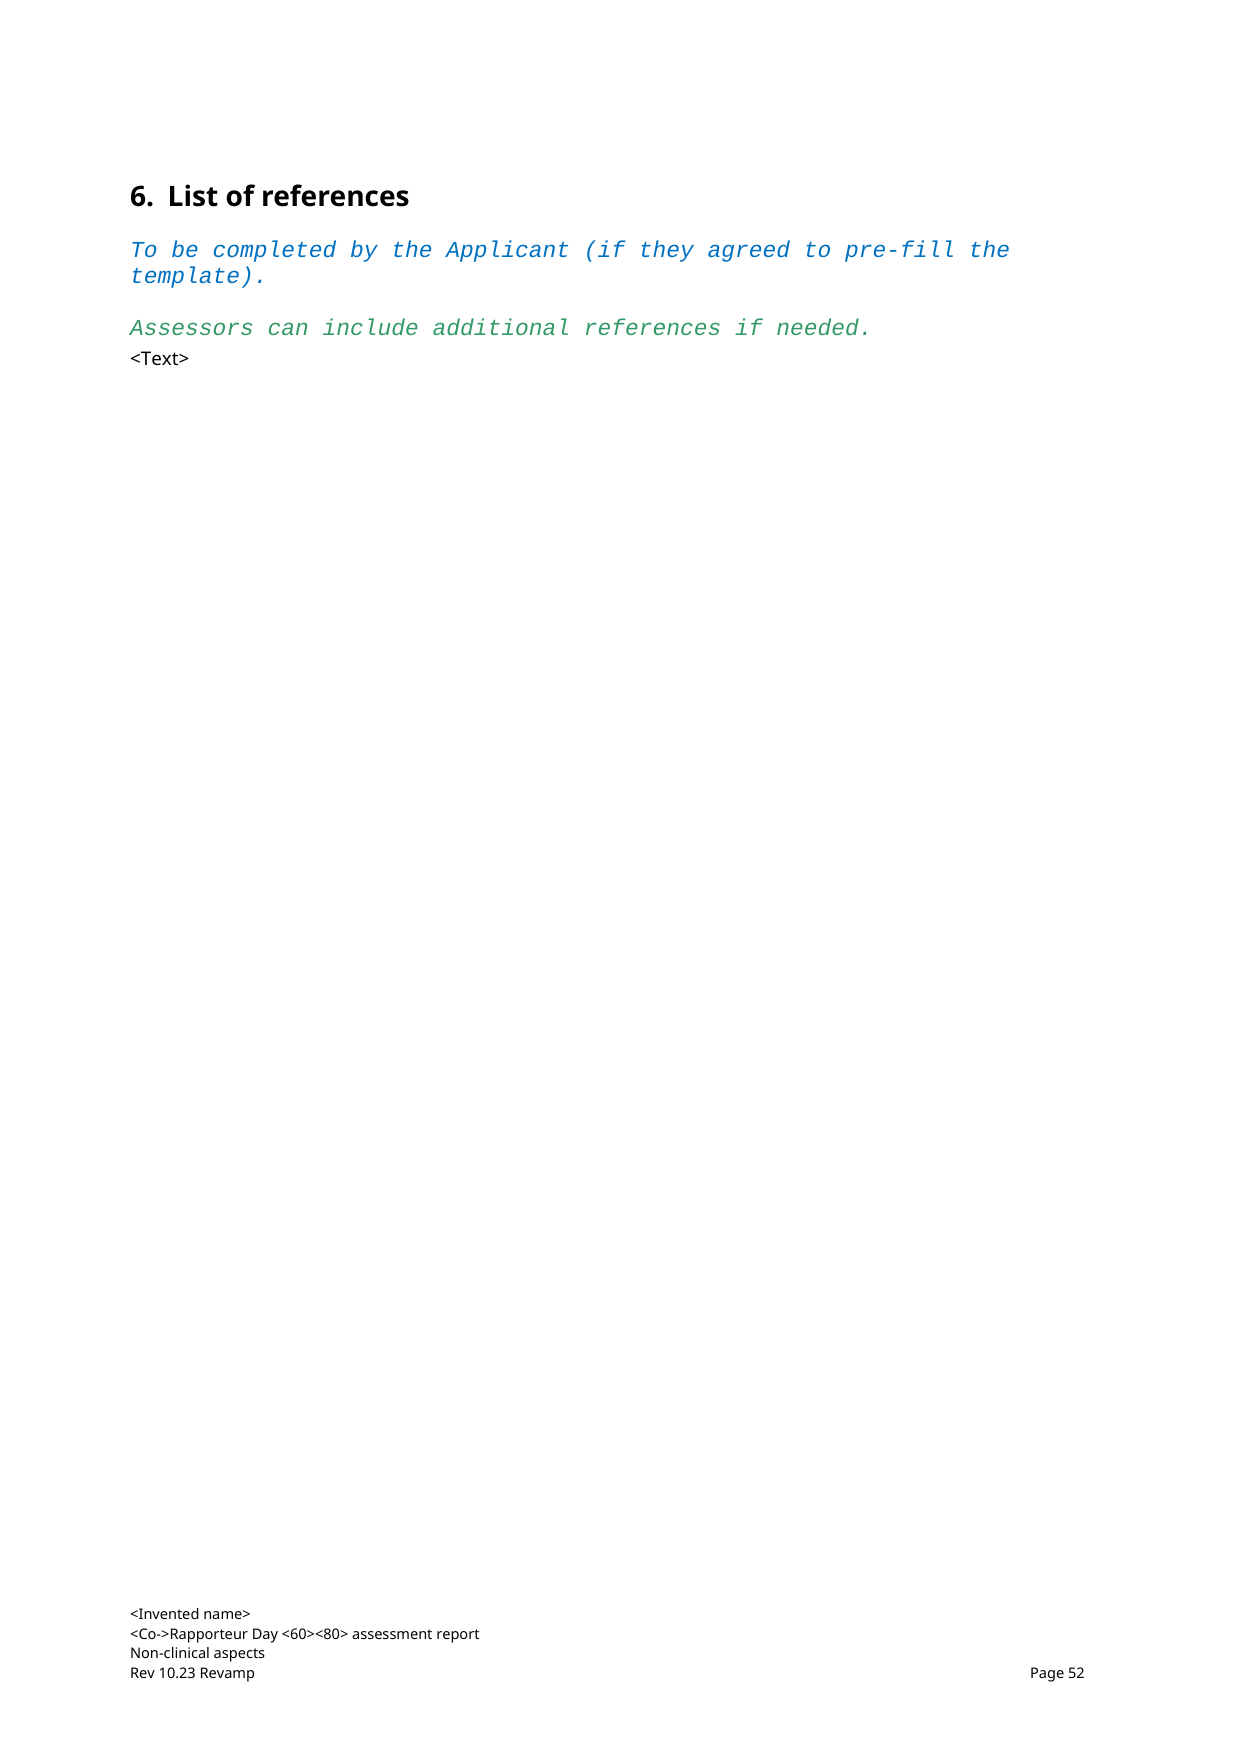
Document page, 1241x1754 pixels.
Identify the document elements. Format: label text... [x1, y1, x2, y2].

text Assessors can include additional references if needed. [130, 316, 1110, 342]
subtitle List of references [130, 177, 1110, 215]
text <Text> [130, 342, 1110, 371]
text To be completed by the Applicant (if they agreed to pre-fill the template). [130, 238, 1110, 290]
